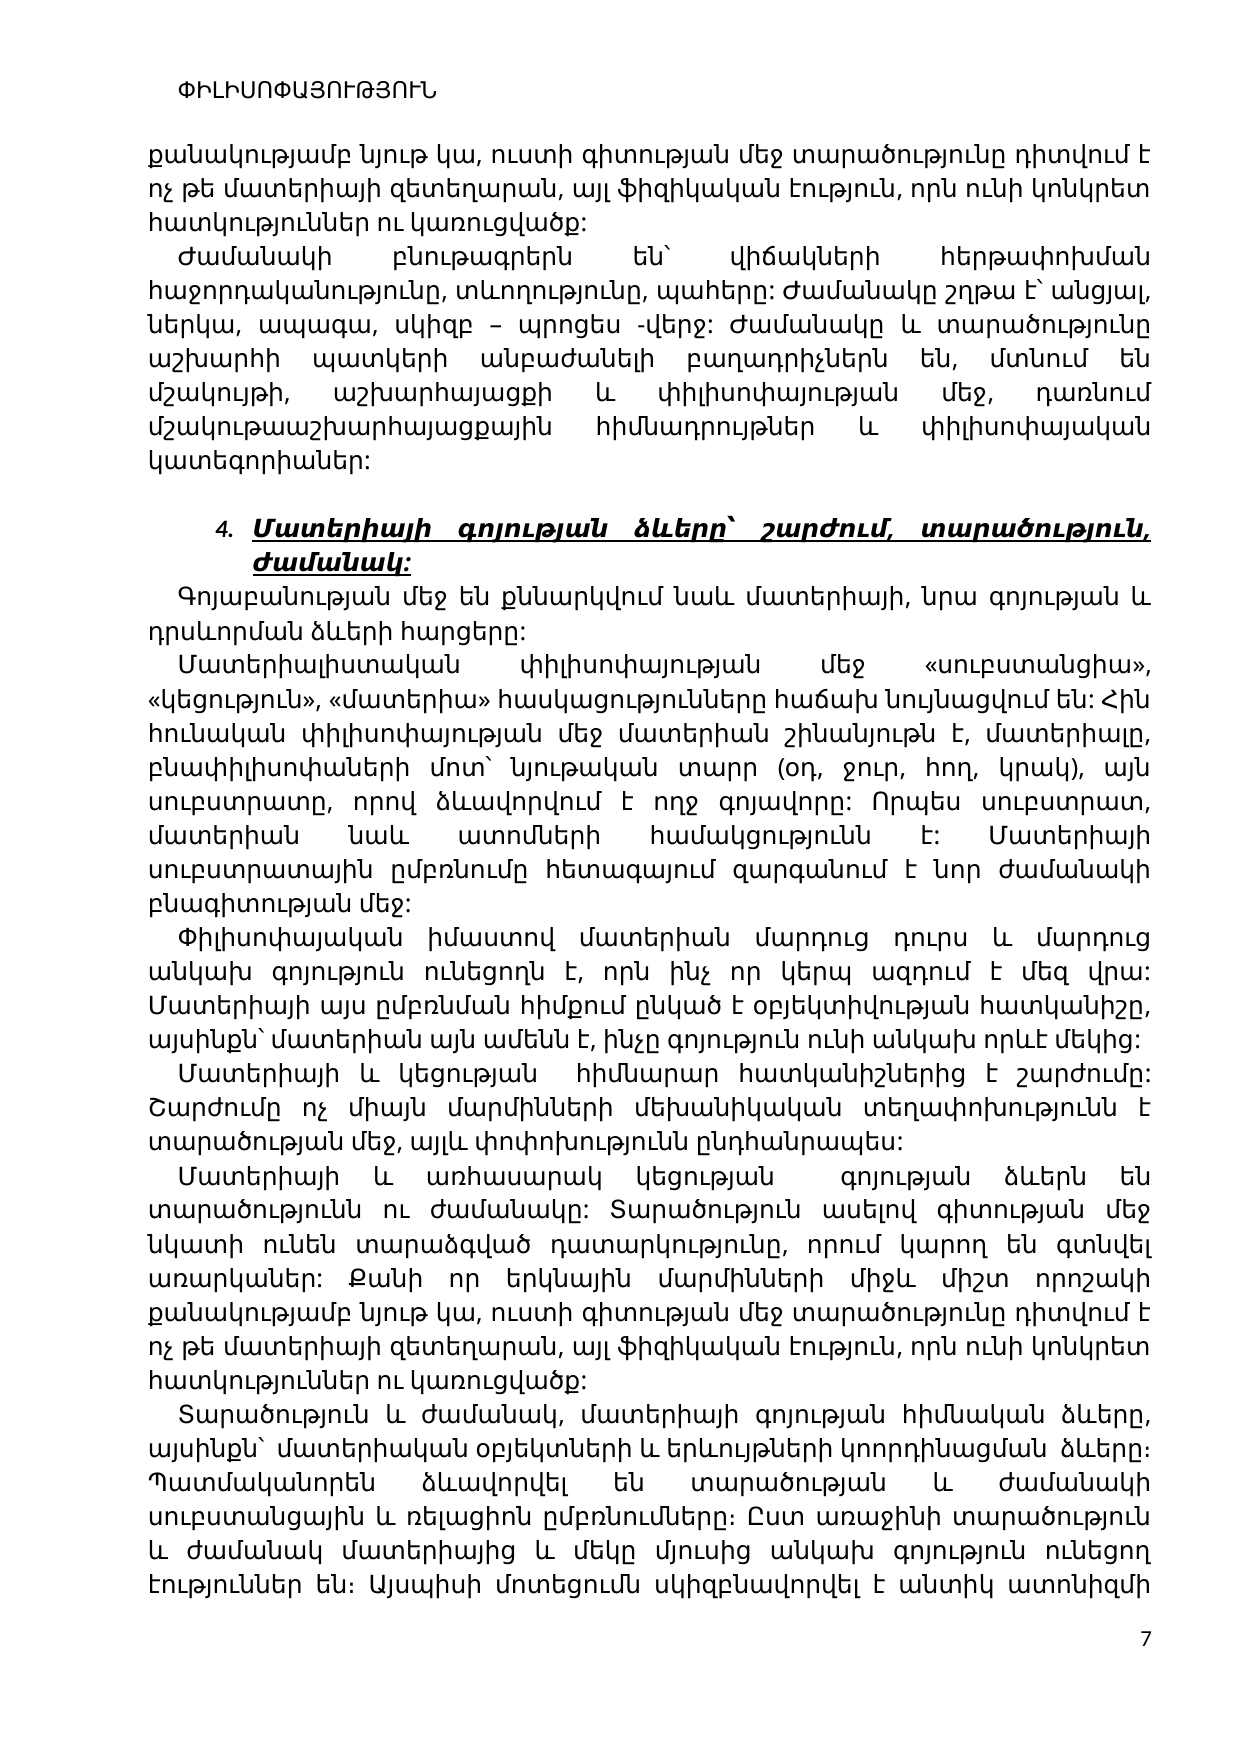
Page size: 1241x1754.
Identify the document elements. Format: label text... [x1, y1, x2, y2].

list Մատերիալիստական փիլիսոփայության մեջ «սուբստանցիա», «կեցություն», «մատերիա» հասկացությունները հաճախ նույնացվում են: Հին հունական փիլիսոփայության մեջ մատերիան շինանյութն է, մատերիալը, բնափիլիսոփաների մոտ՝ նյութական տարր (օդ, ջուր, հող, կրակ), այն սուբստրատը, որով ձևավորվում է ողջ գոյավորը: Որպես սուբստրատ, մատերիան նաև ատոմների համակցությունն է: Մատերիայի սուբստրատային ըմբռնումը հետագայում զարգանում է նոր ժամանակի բնագիտության մեջ: [148, 647, 1152, 920]
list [148, 1397, 1152, 1601]
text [148, 136, 1152, 238]
list Փիլիսոփայական իմաստով մատերիան մարդուց դուրս և մարդուց անկախ գոյություն ունեցողն է, որն ինչ որ կերպ ազդում է մեզ վրա: Մատերիայի այս ըմբռնման հիմքում ընկած է օբյեկտիվության հատկանիշը, այսինքն՝ մատերիան այն ամենն է, ինչը գոյություն ունի անկախ որևէ մեկից: [148, 920, 1152, 1056]
text Ժամանակի բնութագրերն են՝ վիճակների հերթափոխման հաջորդականությունը, տևողությունը, պահերը: Ժամանակը շղթա է՝ անցյալ, ներկա, ապագա, սկիզբ – պրոցես -վերջ: Ժամանակը և տարածությունը աշխարհի պատկերի անբաժանելի բաղադրիչներն են, մտնում են մշակույթի, աշխարհայացքի և փիլիսոփայության մեջ, դառնում մշակութաաշխարհայացքային հիմնադրույթներ և փիլիսոփայական կատեգորիաներ: [148, 238, 1152, 477]
list Մատերիայի և կեցության հիմնարար հատկանիշներից է շարժումը: Շարժումը ոչ միայն մարմինների մեխանիկական տեղափոխությունն է տարածության մեջ, այլև փոփոխությունն ընդհանրապես: [148, 1056, 1152, 1158]
list Մատերիայի գոյության ձևերը՝ շարժում, տարածություն, ժամանակ: [215, 511, 1152, 579]
list Գոյաբանության մեջ են քննարկվում նաև մատերիայի, նրա գոյության և դրսևորման ձևերի հարցերը: [148, 579, 1152, 647]
list Մատերիայի և առհասարակ կեցության գոյության ձևերն են տարածությունն ու ժամանակը: Տարածություն ասելով գիտության մեջ նկատի ունեն տարաձգված դատարկությունը, որում կարող են գտնվել առարկաներ: Քանի որ երկնային մարմինների միջև միշտ որոշակի քանակությամբ նյութ կա, ուստի գիտության մեջ տարածությունը դիտվում է ոչ թե մատերիայի զետեղարան, այլ ֆիզիկական էություն, որն ունի կոնկրետ հատկություններ ու կառուցվածք: [148, 1158, 1152, 1397]
